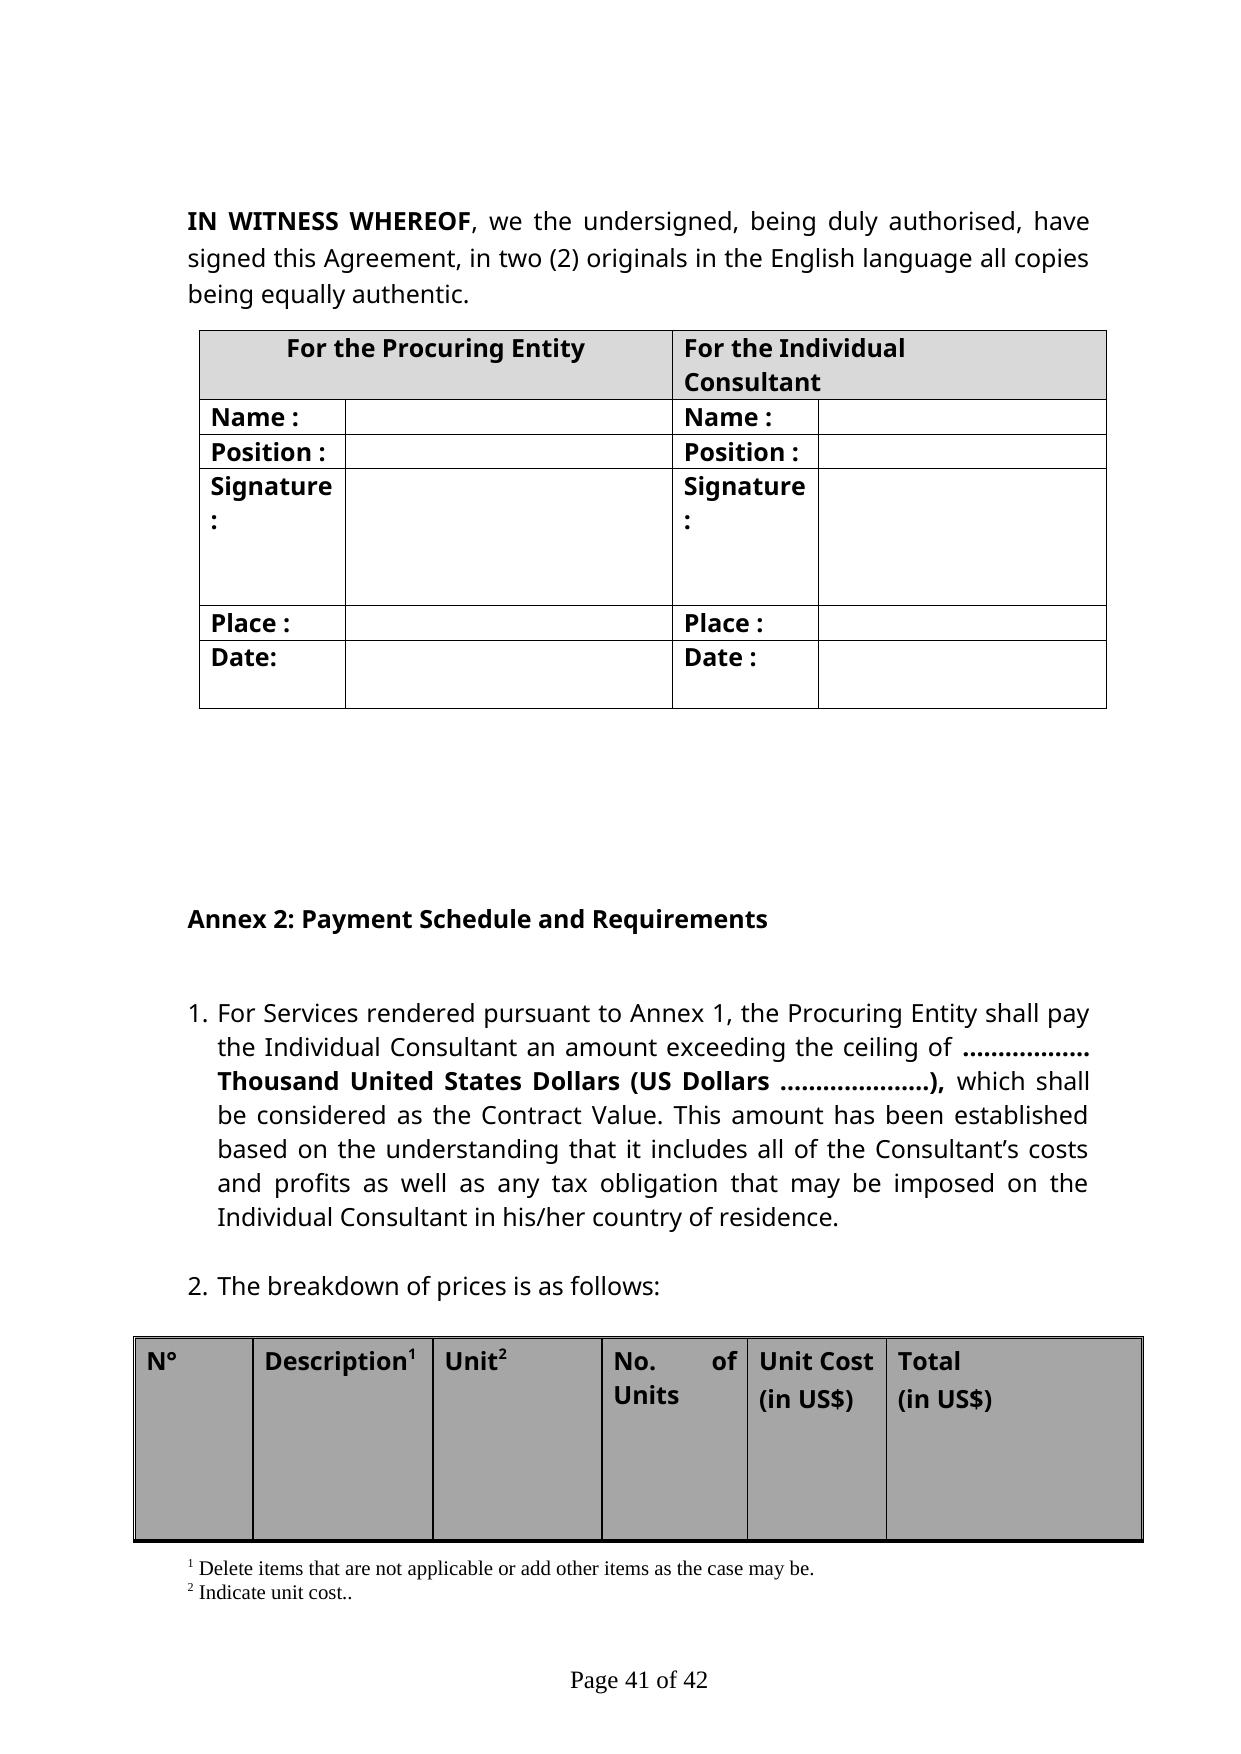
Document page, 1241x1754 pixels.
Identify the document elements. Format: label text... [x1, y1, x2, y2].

table_header Total (in US$) [887, 1339, 1141, 1539]
table_cell [346, 400, 672, 434]
table_cell [346, 469, 672, 605]
text IN WITNESS WHEREOF, we the undersigned, being duly authorised, have signed this Agreement, in two (2) originals in the English language all copies being equally authentic. [187, 203, 1090, 311]
table_cell [819, 641, 1106, 708]
table_header Unit [434, 1339, 601, 1539]
list The breakdown of prices is as follows: [187, 1268, 1090, 1302]
list For Services rendered pursuant to Annex 1, the Procuring Entity shall pay the Individual Consultant an amount exceeding the ceiling of ……………... Thousand United States Dollars (US Dollars …………………), which shall be considered as the Contract Value. This amount has been established based on the understanding that it includes all of the Consultant’s costs and profits as well as any tax obligation that may be imposed on the Individual Consultant in his/her country of residence. [187, 996, 1090, 1234]
table_cell Place : [673, 606, 818, 639]
table_header Description [254, 1339, 432, 1539]
table_cell [819, 435, 1106, 468]
table_cell Place : [200, 606, 345, 639]
table_cell [346, 606, 672, 639]
table_cell [346, 641, 672, 708]
table_cell Position : [200, 435, 345, 468]
table_cell [819, 469, 1106, 605]
table_cell [819, 400, 1106, 434]
table_header For the Procuring Entity [200, 331, 672, 399]
table_cell Position : [673, 435, 818, 468]
table_header N° [136, 1339, 252, 1539]
table_cell Name : [673, 400, 818, 434]
table_cell Signature: [200, 469, 345, 605]
text Annex 2: Payment Schedule and Requirements [187, 902, 1090, 936]
table_header No. of Units [603, 1339, 747, 1539]
table_cell Date : [673, 641, 818, 708]
table_header Unit Cost (in US$) [748, 1339, 886, 1539]
table_header For the Individual Consultant [673, 331, 1106, 399]
table_cell Signature: [673, 469, 818, 605]
table_cell Name : [200, 400, 345, 434]
table_cell [819, 606, 1106, 639]
table_cell [346, 435, 672, 468]
table_cell Date: [200, 641, 345, 708]
